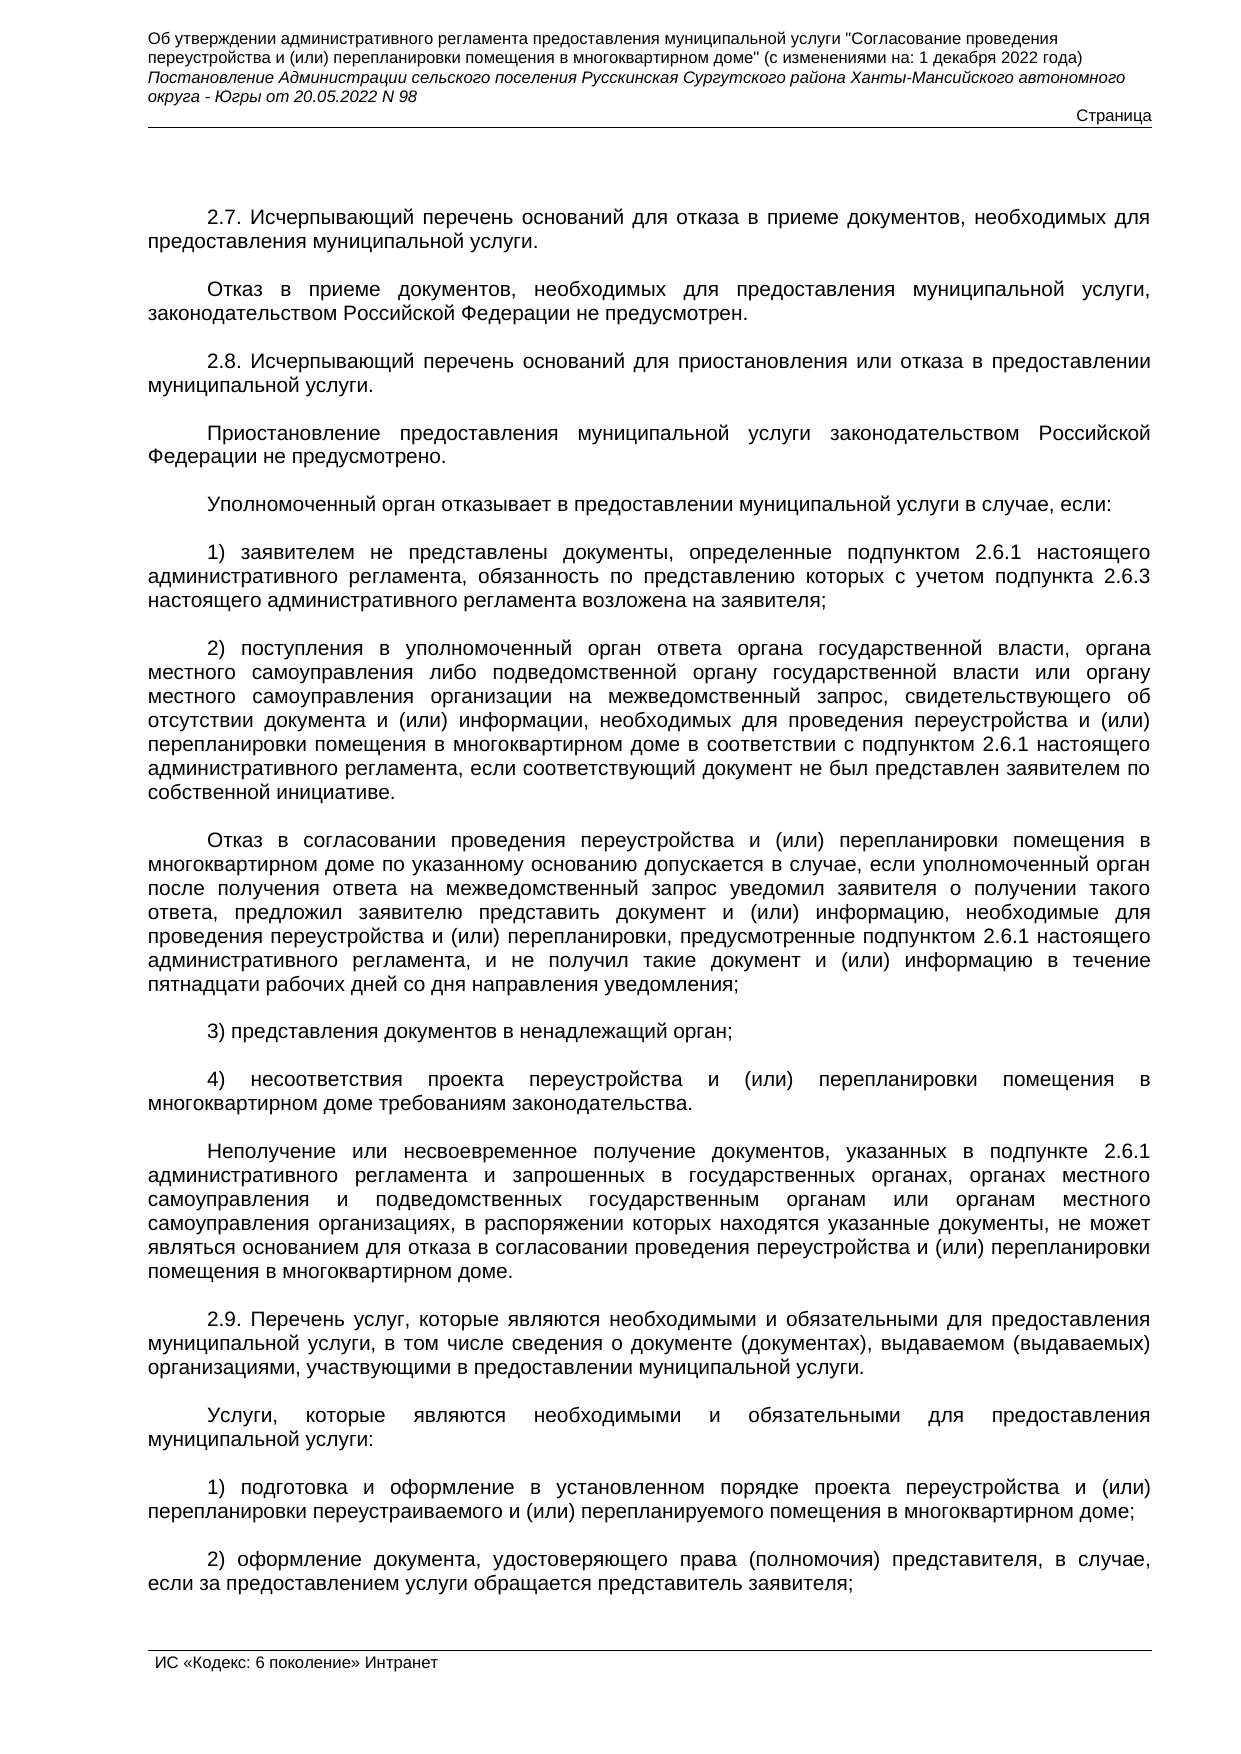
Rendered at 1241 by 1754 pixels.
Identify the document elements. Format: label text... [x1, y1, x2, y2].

text 2) поступления в уполномоченный орган ответа органа государственной власти, органа местного самоуправления либо подведомственной органу государственной власти или органу местного самоуправления организации на межведомственный запрос, свидетельствующего об отсутствии документа и (или) информации, необходимых для проведения переустройства и (или) перепланировки помещения в многоквартирном доме в соответствии с подпунктом 2.6.1 настоящего административного регламента, если соответствующий документ не был представлен заявителем по собственной инициативе. [148, 636, 1152, 804]
text 1) подготовка и оформление в установленном порядке проекта переустройства и (или) перепланировки переустраиваемого и (или) перепланируемого помещения в многоквартирном доме; [148, 1474, 1152, 1522]
text 3) представления документов в ненадлежащий орган; [148, 1019, 1152, 1043]
text Уполномоченный орган отказывает в предоставлении муниципальной услуги в случае, если: [148, 492, 1152, 516]
text Отказ в согласовании проведения переустройства и (или) перепланировки помещения в многоквартирном доме по указанному основанию допускается в случае, если уполномоченный орган после получения ответа на межведомственный запрос уведомил заявителя о получении такого ответа, предложил заявителю представить документ и (или) информацию, необходимые для проведения переустройства и (или) перепланировки, предусмотренные подпунктом 2.6.1 настоящего административного регламента, и не получил такие документ и (или) информацию в течение пятнадцати рабочих дней со дня направления уведомления; [148, 828, 1152, 995]
text Неполучение или несвоевременное получение документов, указанных в подпункте 2.6.1 административного регламента и запрошенных в государственных органах, органах местного самоуправления и подведомственных государственным органам или органам местного самоуправления организациях, в распоряжении которых находятся указанные документы, не может являться основанием для отказа в согласовании проведения переустройства и (или) перепланировки помещения в многоквартирном доме. [148, 1139, 1152, 1283]
text Отказ в приеме документов, необходимых для предоставления муниципальной услуги, законодательством Российской Федерации не предусмотрен. [148, 277, 1152, 324]
text 2.7. Исчерпывающий перечень оснований для отказа в приеме документов, необходимых для предоставления муниципальной услуги. [148, 205, 1152, 253]
text Приостановление предоставления муниципальной услуги законодательством Российской Федерации не предусмотрено. [148, 420, 1152, 468]
text 2.9. Перечень услуг, которые являются необходимыми и обязательными для предоставления муниципальной услуги, в том числе сведения о документе (документах), выдаваемом (выдаваемых) организациями, участвующими в предоставлении муниципальной услуги. [148, 1307, 1152, 1379]
text 4) несоответствия проекта переустройства и (или) перепланировки помещения в многоквартирном доме требованиям законодательства. [148, 1067, 1152, 1115]
text 2) оформление документа, удостоверяющего права (полномочия) представителя, в случае, если за предоставлением услуги обращается представитель заявителя; [148, 1546, 1152, 1594]
text 2.8. Исчерпывающий перечень оснований для приостановления или отказа в предоставлении муниципальной услуги. [148, 348, 1152, 396]
text 1) заявителем не представлены документы, определенные подпунктом 2.6.1 настоящего административного регламента, обязанность по представлению которых с учетом подпункта 2.6.3 настоящего административного регламента возложена на заявителя; [148, 540, 1152, 612]
text Услуги, которые являются необходимыми и обязательными для предоставления муниципальной услуги: [148, 1403, 1152, 1451]
